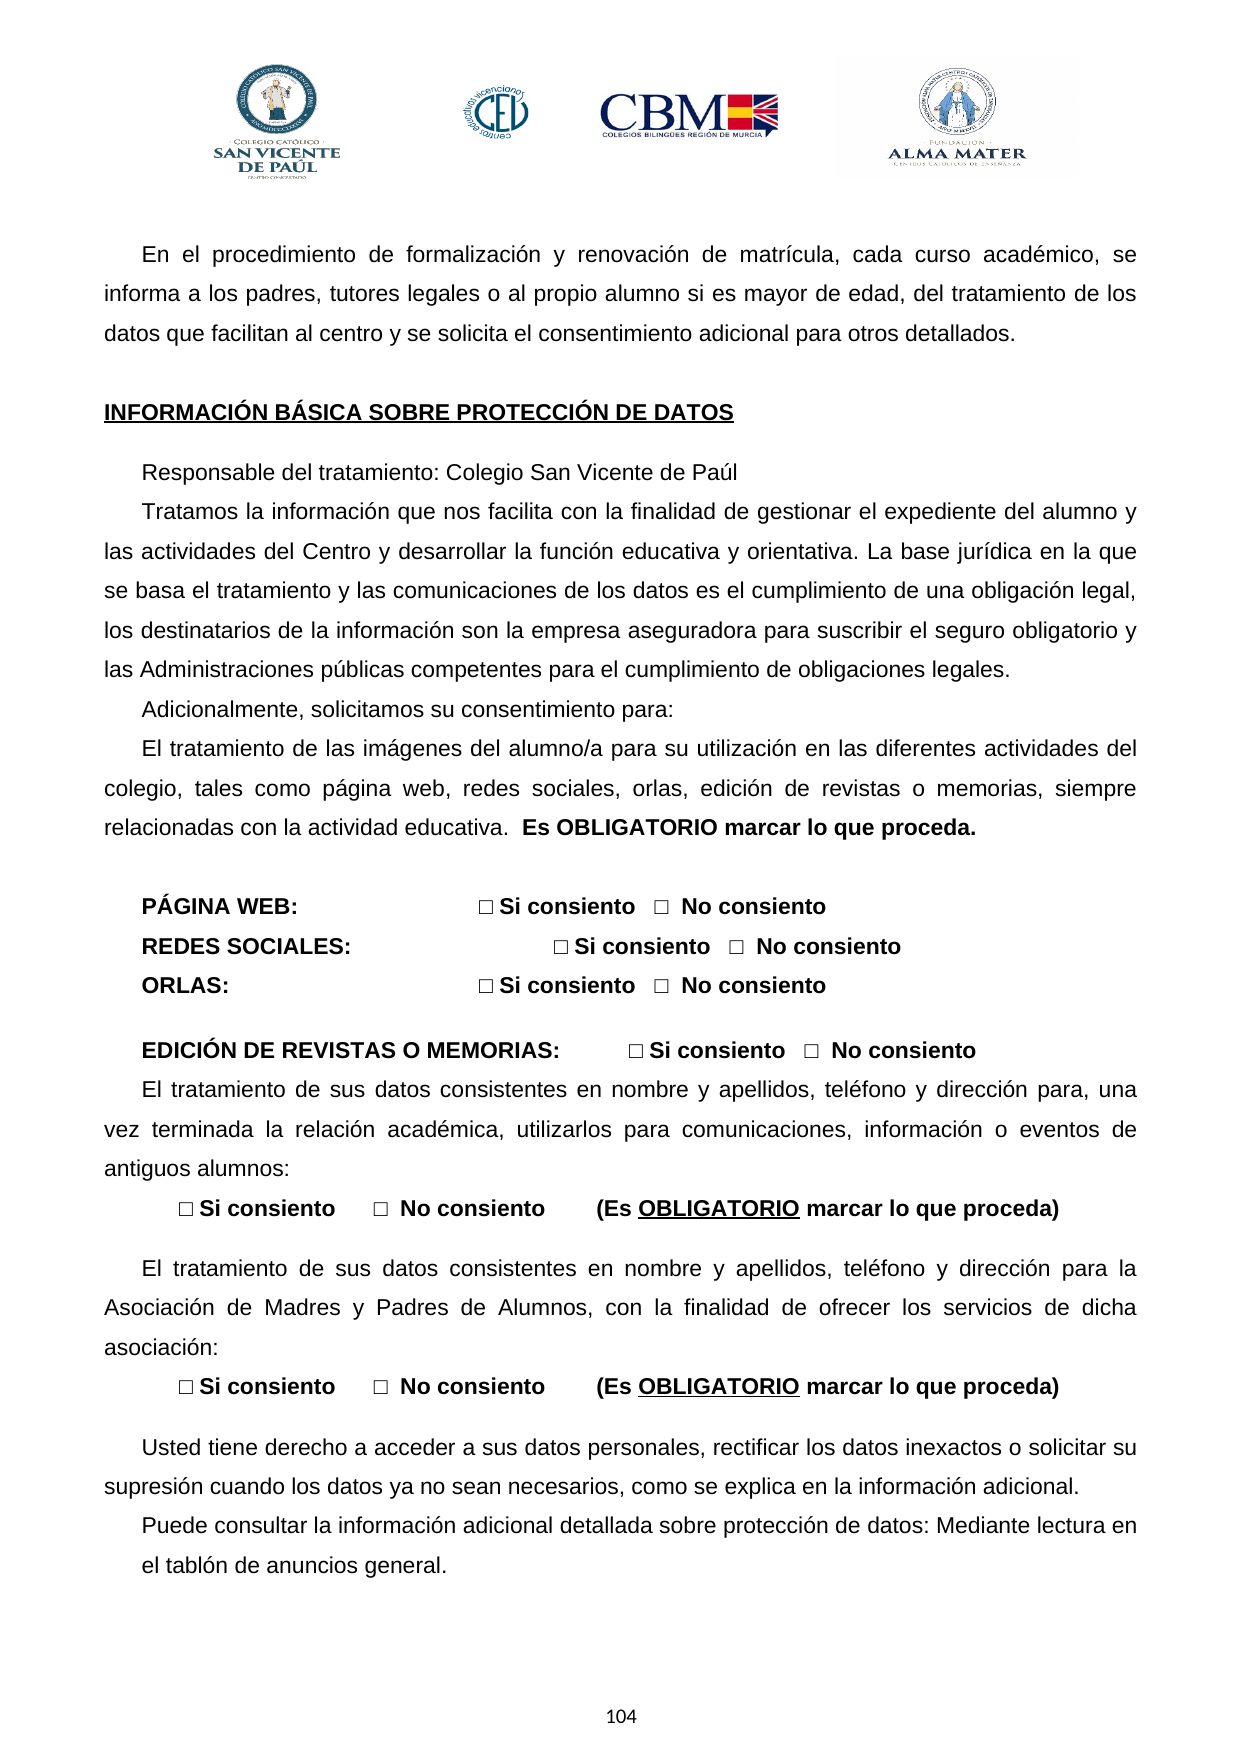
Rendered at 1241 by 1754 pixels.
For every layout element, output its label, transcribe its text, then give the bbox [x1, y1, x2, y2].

text El tratamiento de sus datos consistentes en nombre y apellidos, teléfono y dirección para la Asociación de Madres y Padres de Alumnos, con la finalidad de ofrecer los servicios de dicha asociación: [104, 1255, 1138, 1360]
text En el procedimiento de formalización y renovación de matrícula, cada curso académico, se informa a los padres, tutores legales o al propio alumno si es mayor de edad, del tratamiento de los datos que facilitan al centro y se solicita el consentimiento adicional para otros detallados. [104, 241, 1138, 346]
text INFORMACIÓN BÁSICA SOBRE PROTECCIÓN DE DATOS [104, 398, 1138, 425]
text El tratamiento de sus datos consistentes en nombre y apellidos, teléfono y dirección para, una vez terminada la relación académica, utilizarlos para comunicaciones, información o eventos de antiguos alumnos: [104, 1076, 1138, 1181]
text Responsable del tratamiento: Colegio San Vicente de Paúl [104, 459, 1138, 485]
picture [194, 54, 358, 190]
text ORLAS: □ Si consiento □ No consiento [104, 972, 1138, 998]
text Tratamos la información que nos facilita con la finalidad de gestionar el expediente del alumno y las actividades del Centro y desarrollar la función educativa y orientativa. La base jurídica en la que se basa el tratamiento y las comunicaciones de los datos es el cumplimiento de una obligación legal, los destinatarios de la información son la empresa aseguradora para suscribir el seguro obligatorio y las Administraciones públicas competentes para el cumplimiento de obligaciones legales. [104, 498, 1138, 683]
text Puede consultar la información adicional detallada sobre protección de datos: Mediante lectura en el tablón de anuncios general. [141, 1512, 1138, 1578]
text PÁGINA WEB: □ Si consiento □ No consiento [104, 893, 1138, 919]
text Adicionalmente, solicitamos su consentimiento para: [104, 696, 1138, 722]
text EDICIÓN DE REVISTAS O MEMORIAS: □ Si consiento □ No consiento [104, 1037, 1138, 1063]
text □ Si consiento □ No consiento (Es OBLIGATORIO marcar lo que proceda) [104, 1194, 1138, 1221]
picture [461, 85, 529, 139]
text □ Si consiento □ No consiento (Es OBLIGATORIO marcar lo que proceda) [104, 1373, 1138, 1399]
text REDES SOCIALES: □ Si consiento □ No consiento [104, 933, 1138, 959]
text El tratamiento de las imágenes del alumno/a para su utilización en las diferentes actividades del colegio, tales como página web, redes sociales, orlas, edición de revistas o memorias, siempre relacionadas con la actividad educativa. Es OBLIGATORIO marcar lo que proceda. [104, 735, 1138, 841]
picture [835, 56, 1079, 177]
picture [600, 93, 778, 138]
text Usted tiene derecho a acceder a sus datos personales, rectificar los datos inexactos o solicitar su supresión cuando los datos ya no sean necesarios, como se explica en la información adicional. [104, 1433, 1138, 1499]
